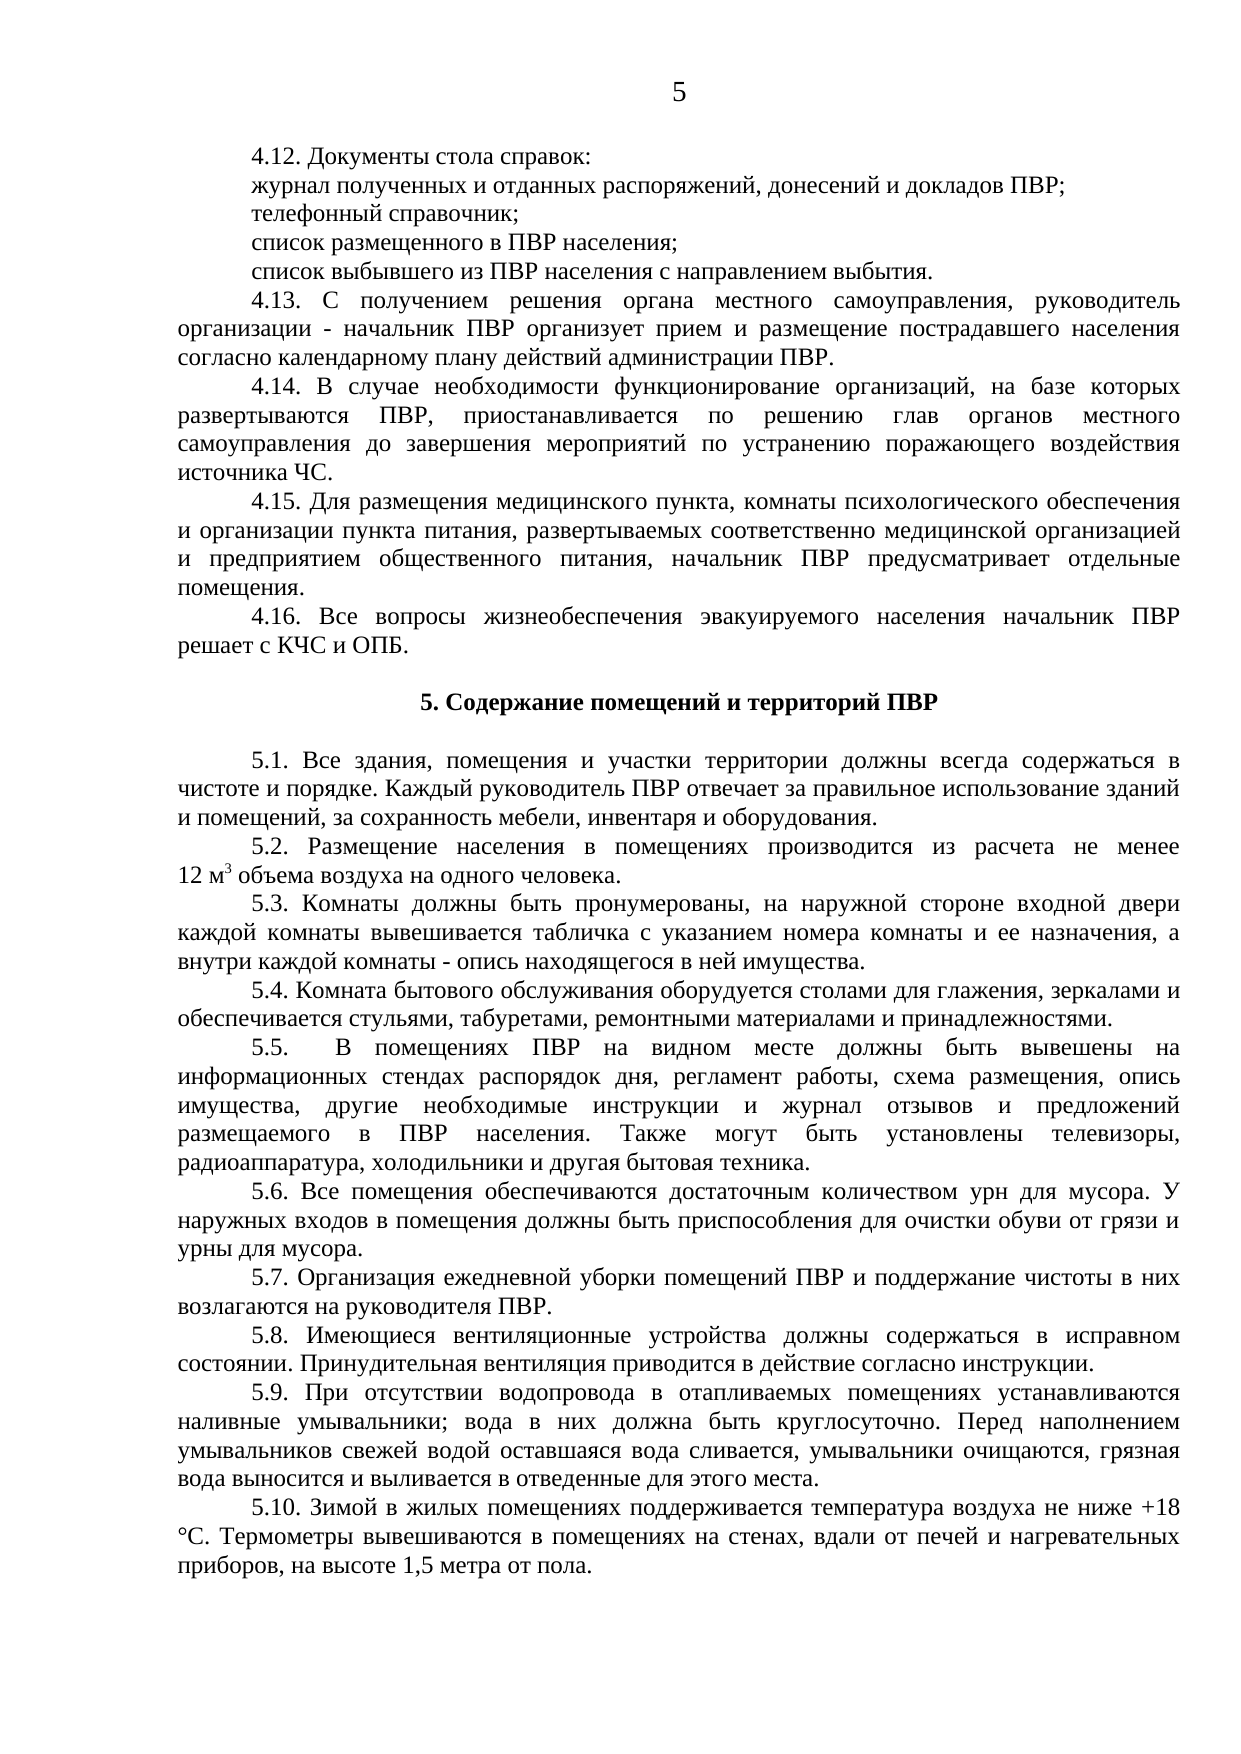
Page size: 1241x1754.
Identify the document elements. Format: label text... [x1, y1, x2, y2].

text список размещенного в ПВР населения; [177, 227, 1181, 256]
text телефонный справочник; [177, 198, 1181, 227]
text 5.1. Все здания, помещения и участки территории должны всегда содержаться в чистоте и порядке. Каждый руководитель ПВР отвечает за правильное использование зданий и помещений, за сохранность мебели, инвентаря и оборудования. [177, 745, 1181, 831]
text 5.3. Комнаты должны быть пронумерованы, на наружной стороне входной двери каждой комнаты вывешивается табличка с указанием номера комнаты и ее назначения, а внутри каждой комнаты - опись находящегося в ней имущества. [177, 888, 1181, 975]
text журнал полученных и отданных распоряжений, донесений и докладов ПВР; [177, 170, 1181, 198]
text список выбывшего из ПВР населения с направлением выбытия. [177, 256, 1181, 285]
text 4.12. Документы стола справок: [177, 141, 1181, 170]
text 4.13. С получением решения органа местного самоуправления, руководитель организации - начальник ПВР организует прием и размещение пострадавшего населения согласно календарному плану действий администрации ПВР. [177, 285, 1181, 371]
text 5. Содержание помещений и территорий ПВР [177, 687, 1181, 716]
text 5.9. При отсутствии водопровода в отапливаемых помещениях устанавливаются наливные умывальники; вода в них должна быть круглосуточно. Перед наполнением умывальников свежей водой оставшаяся вода сливается, умывальники очищаются, грязная вода выносится и выливается в отведенные для этого места. [177, 1377, 1181, 1492]
text 5.6. Все помещения обеспечиваются достаточным количеством урн для мусора. У наружных входов в помещения должны быть приспособления для очистки обуви от грязи и урны для мусора. [177, 1176, 1181, 1262]
text 5.7. Организация ежедневной уборки помещений ПВР и поддержание чистоты в них возлагаются на руководителя ПВР. [177, 1262, 1181, 1320]
text 5.8. Имеющиеся вентиляционные устройства должны содержаться в исправном состоянии. Принудительная вентиляция приводится в действие согласно инструкции. [177, 1320, 1181, 1377]
text 5.4. Комната бытового обслуживания оборудуется столами для глажения, зеркалами и обеспечивается стульями, табуретами, ремонтными материалами и принадлежностями. [177, 975, 1181, 1032]
text 5.10. Зимой в жилых помещениях поддерживается температура воздуха не ниже +18 °С. Термометры вывешиваются в помещениях на стенах, вдали от печей и нагревательных приборов, на высоте 1,5 метра от пола. [177, 1492, 1181, 1578]
text 4.14. В случае необходимости функционирование организаций, на базе которых развертываются ПВР, приостанавливается по решению глав органов местного самоуправления до завершения мероприятий по устранению поражающего воздействия источника ЧС. [177, 371, 1181, 486]
text 5.5. В помещениях ПВР на видном месте должны быть вывешены на информационных стендах распорядок дня, регламент работы, схема размещения, опись имущества, другие необходимые инструкции и журнал отзывов и предложений размещаемого в ПВР населения. Также могут быть установлены телевизоры, радиоаппаратура, холодильники и другая бытовая техника. [177, 1032, 1181, 1176]
text 4.16. Все вопросы жизнеобеспечения эвакуируемого населения начальник ПВР решает с КЧС и ОПБ. [177, 601, 1181, 658]
text 4.15. Для размещения медицинского пункта, комнаты психологического обеспечения и организации пункта питания, развертываемых соответственно медицинской организацией и предприятием общественного питания, начальник ПВР предусматривает отдельные помещения. [177, 486, 1181, 601]
text 5.2. Размещение населения в помещениях производится из расчета не менее 12 м3 объема воздуха на одного человека. [177, 831, 1181, 888]
